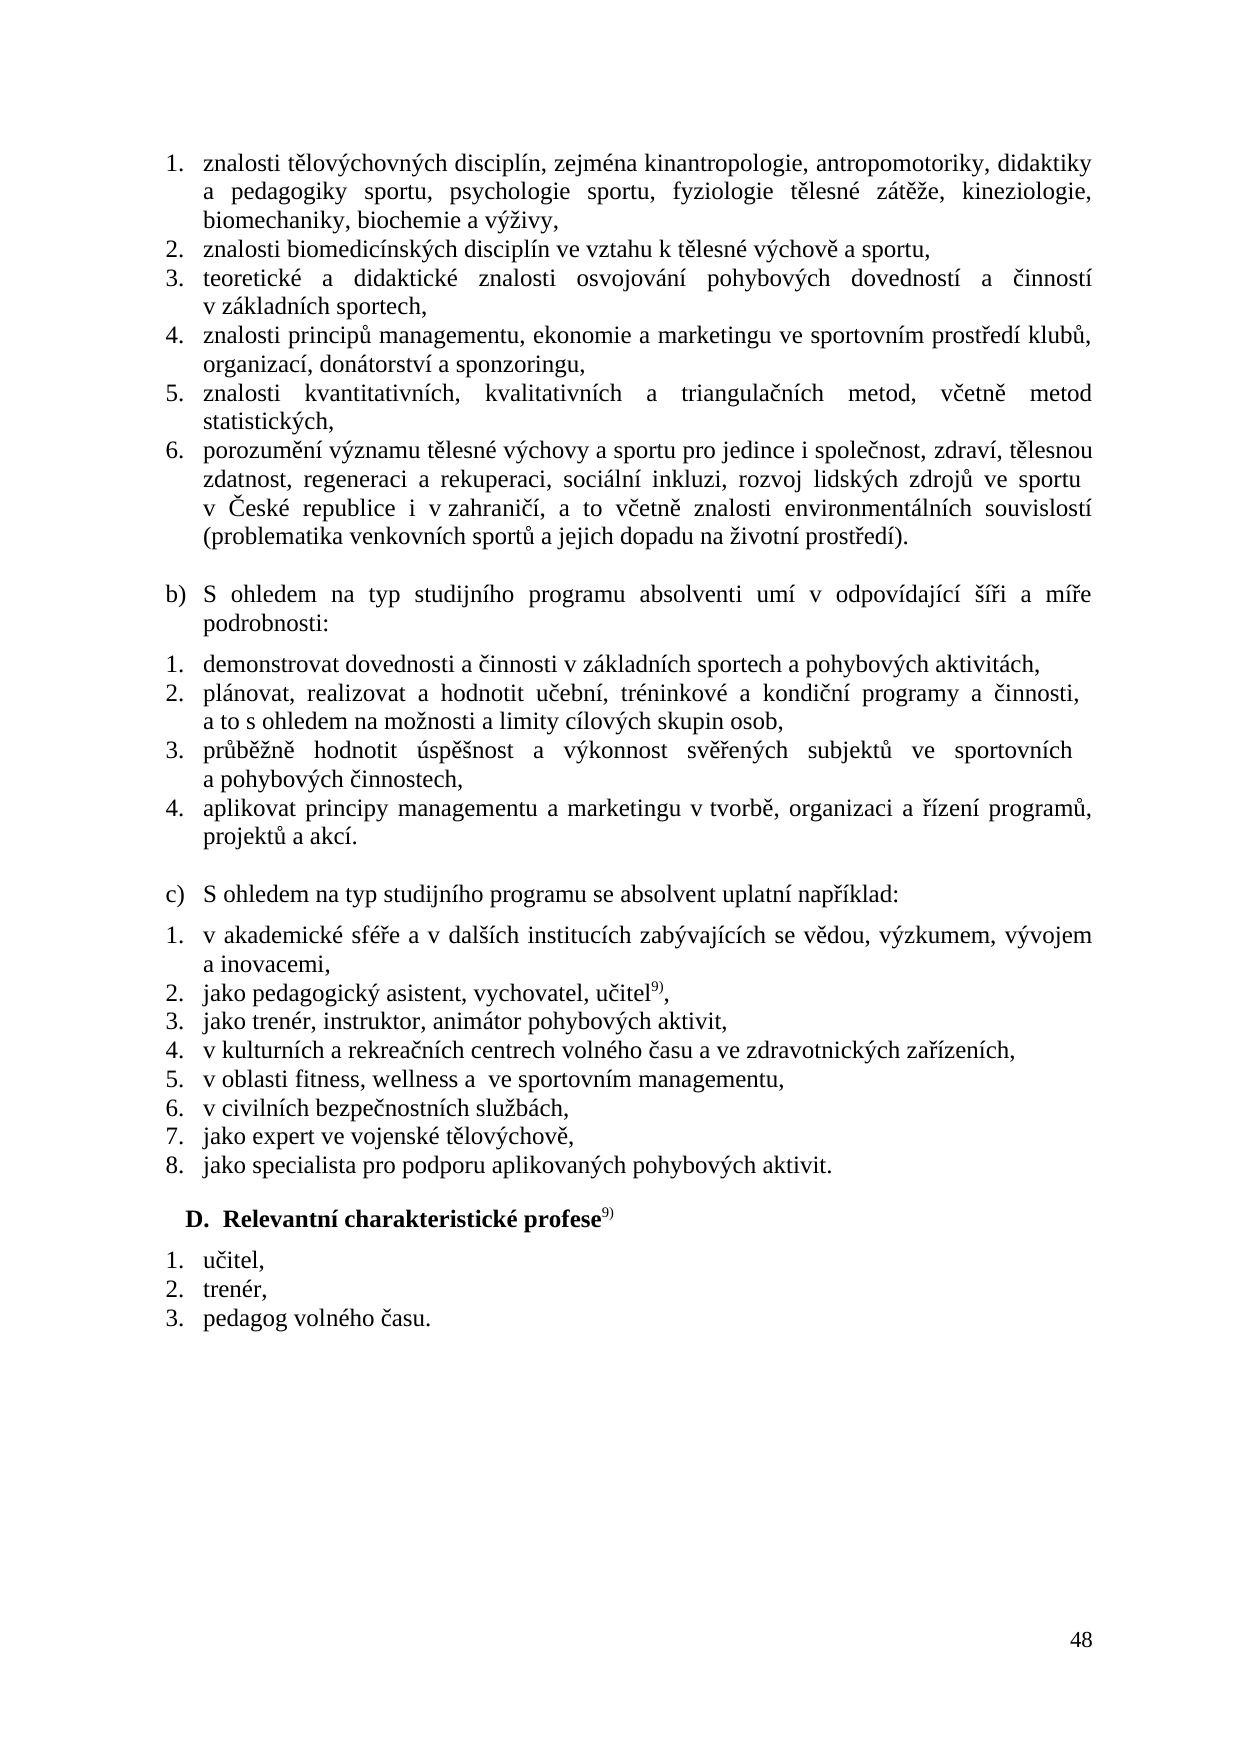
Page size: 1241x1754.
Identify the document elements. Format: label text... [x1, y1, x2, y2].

list v civilních bezpečnostních službách, [165, 1093, 1093, 1121]
list teoretické a didaktické znalosti osvojování pohybových dovedností a činností v základních sportech, [165, 263, 1093, 320]
list v oblasti fitness, wellness a ve sportovním managementu, [165, 1064, 1093, 1093]
list demonstrovat dovednosti a činnosti v základních sportech a pohybových aktivitách, [165, 649, 1093, 678]
list porozumění významu tělesné výchovy a sportu pro jedince i společnost, zdraví, tělesnou zdatnost, regeneraci a rekuperaci, sociální inkluzi, rozvoj lidských zdrojů ve sportu v České republice i v zahraničí, a to včetně znalosti environmentálních souvislostí (problematika venkovních sportů a jejich dopadu na životní prostředí). [165, 435, 1093, 550]
list znalosti tělovýchovných disciplín, zejména kinantropologie, antropomotoriky, didaktiky a pedagogiky sportu, psychologie sportu, fyziologie tělesné zátěže, kineziologie, biomechaniky, biochemie a výživy, [165, 148, 1093, 234]
list průběžně hodnotit úspěšnost a výkonnost svěřených subjektů ve sportovních a pohybových činnostech, [165, 735, 1093, 793]
text S ohledem na typ studijního programu absolventi umí v odpovídající šíři a míře podrobnosti: [165, 579, 1093, 636]
list znalosti biomedicínských disciplín ve vztahu k tělesné výchově a sportu, [165, 234, 1093, 263]
list plánovat, realizovat a hodnotit učební, tréninkové a kondiční programy a činnosti, a to s ohledem na možnosti a limity cílových skupin osob, [165, 678, 1093, 735]
list v akademické sféře a v dalších institucích zabývajících se vědou, výzkumem, vývojem a inovacemi, [165, 920, 1093, 978]
list jako pedagogický asistent, vychovatel, učitel9), [165, 978, 1093, 1006]
list trenér, [165, 1274, 1093, 1303]
list aplikovat principy managementu a marketingu v tvorbě, organizaci a řízení programů, projektů a akcí. [165, 793, 1093, 850]
list učitel, [165, 1245, 1093, 1274]
list Relevantní charakteristické profese9) [185, 1204, 1093, 1233]
list pedagog volného času. [165, 1303, 1093, 1331]
list v kulturních a rekreačních centrech volného času a ve zdravotnických zařízeních, [165, 1035, 1093, 1064]
list znalosti kvantitativních, kvalitativních a triangulačních metod, včetně metod statistických, [165, 378, 1093, 435]
list jako trenér, instruktor, animátor pohybových aktivit, [165, 1006, 1093, 1035]
text S ohledem na typ studijního programu se absolvent uplatní například: [165, 879, 1093, 908]
list znalosti principů managementu, ekonomie a marketingu ve sportovním prostředí klubů, organizací, donátorství a sponzoringu, [165, 320, 1093, 378]
list jako expert ve vojenské tělovýchově, [165, 1121, 1093, 1150]
list jako specialista pro podporu aplikovaných pohybových aktivit. [165, 1150, 1093, 1179]
